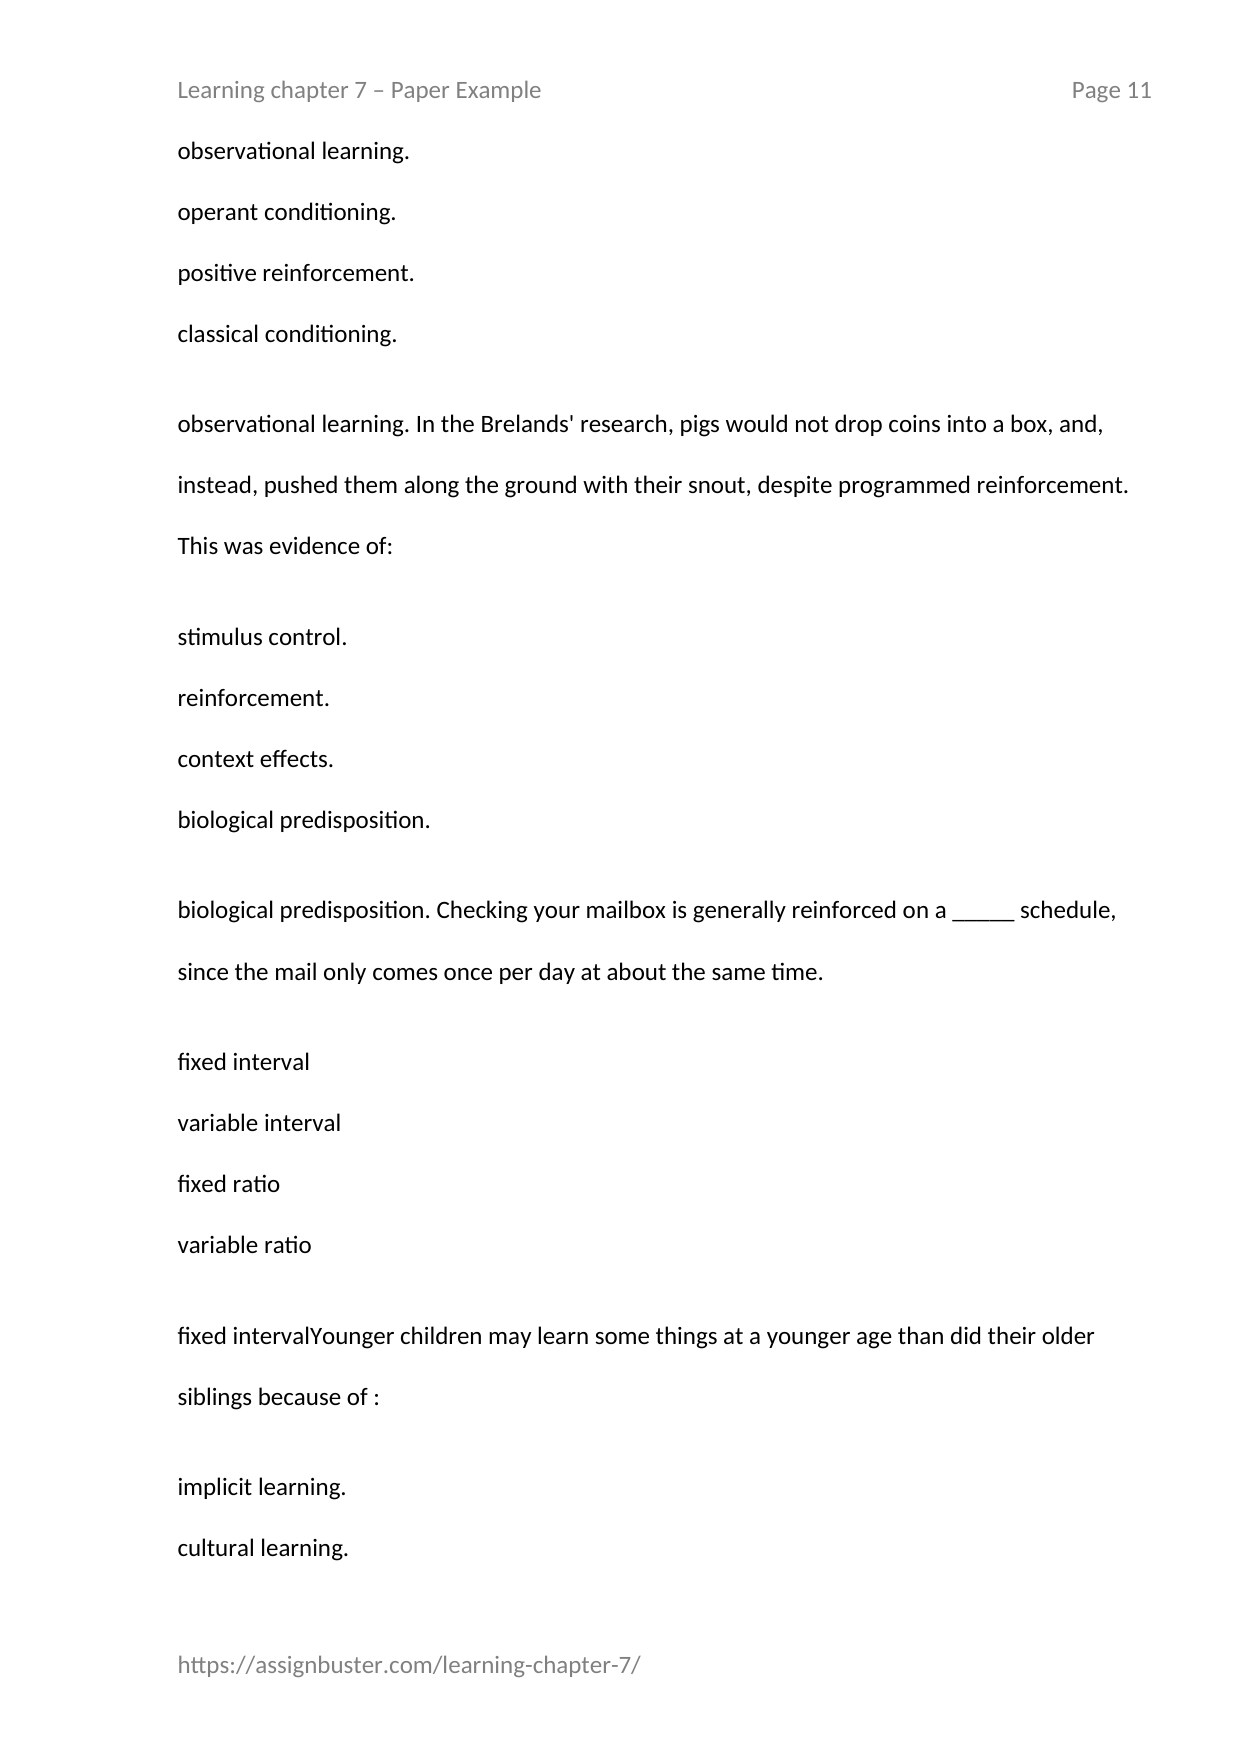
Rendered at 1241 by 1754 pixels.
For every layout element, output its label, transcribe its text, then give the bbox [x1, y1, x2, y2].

text fixed interval variable interval fixed ratio variable ratio [177, 1046, 1152, 1260]
text stimulus control. reinforcement. context effects. biological predisposition. [177, 621, 1152, 835]
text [177, 1471, 1152, 1563]
text observational learning. In the Brelands' research, pigs would not drop coins into a box, and, instead, pushed them along the ground with their snout, despite programmed reinforcement. This was evidence of: [177, 408, 1152, 561]
text fixed intervalYounger children may learn some things at a younger age than did their older siblings because of : [177, 1320, 1152, 1411]
text observational learning. operant conditioning. positive reinforcement. classical conditioning. [177, 135, 1152, 348]
text biological predisposition. Checking your mailbox is generally reinforced on a _____ schedule, since the mail only comes once per day at about the same time. [177, 895, 1152, 986]
